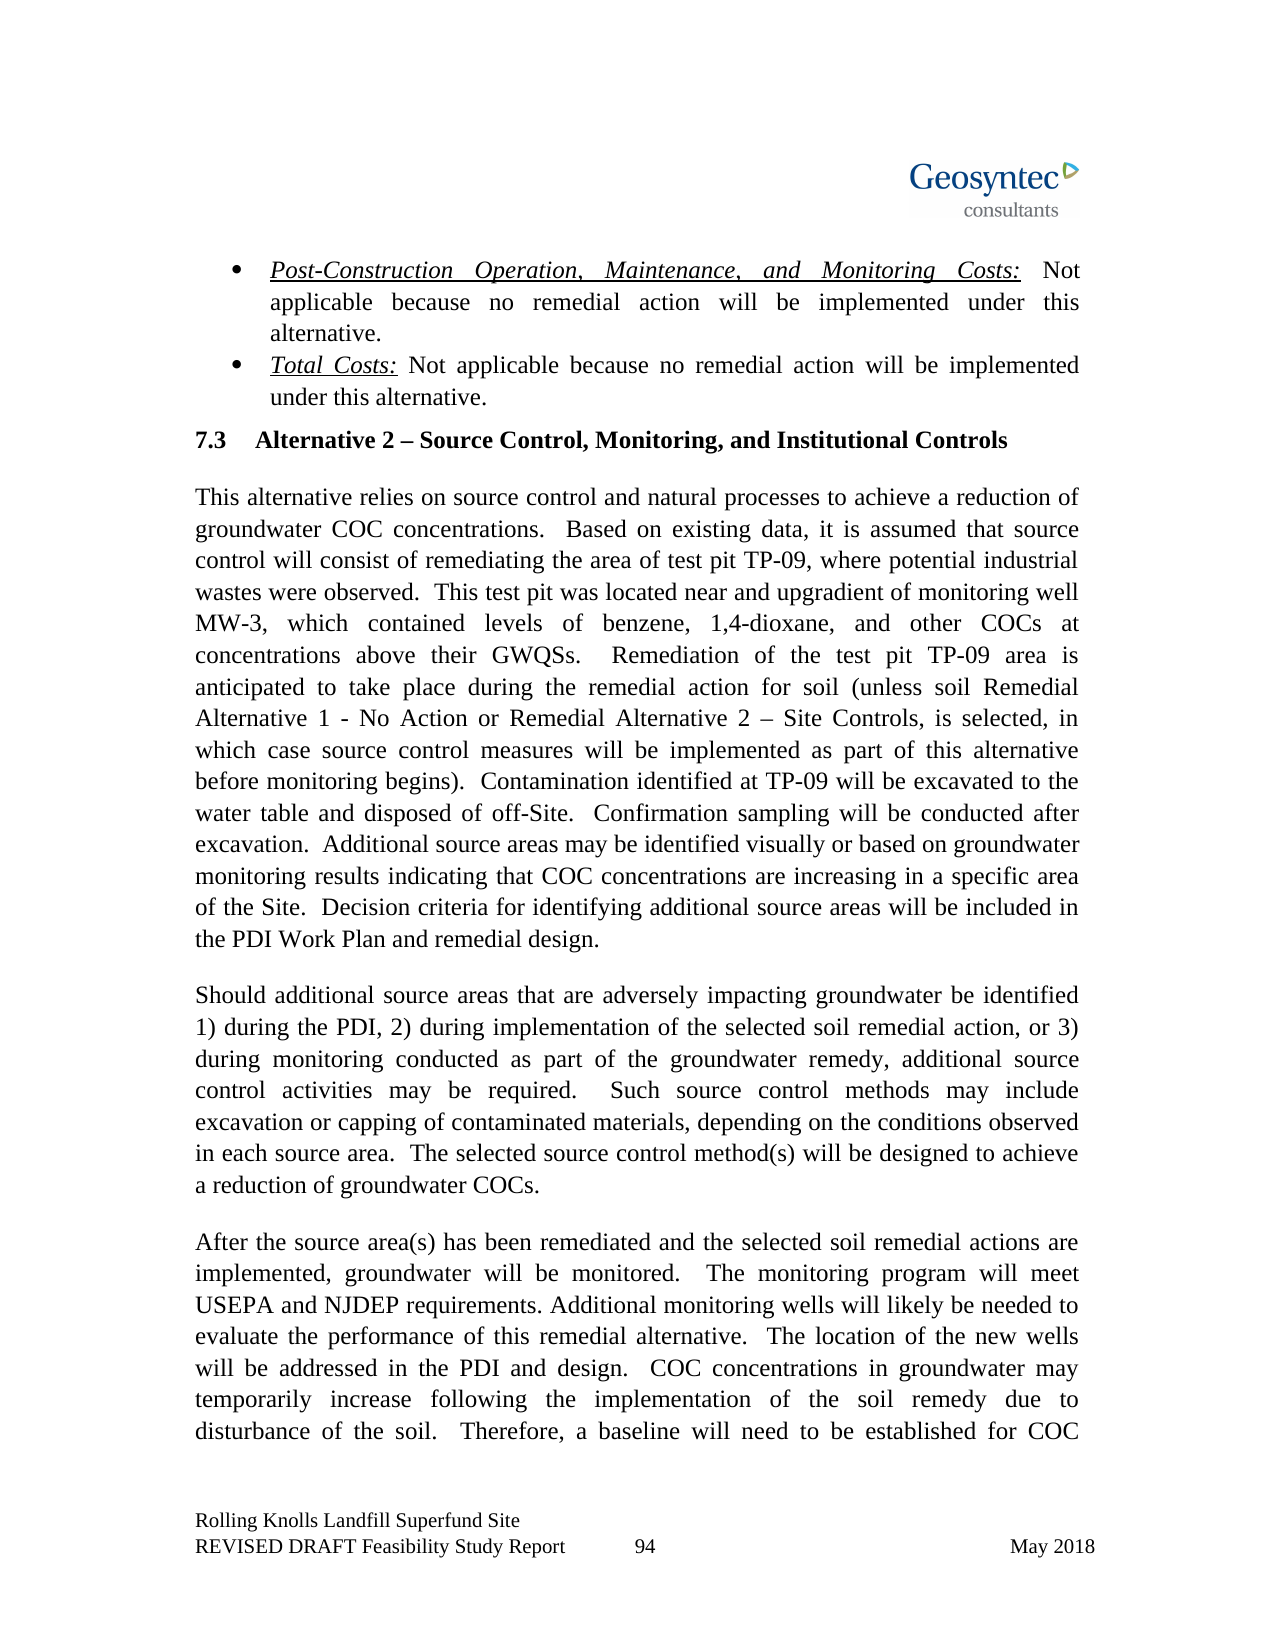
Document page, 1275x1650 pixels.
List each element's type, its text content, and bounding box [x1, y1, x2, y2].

picture [908, 160, 1080, 218]
text This alternative relies on source control and natural processes to achieve a reduction of groundwater COC concentrations. Based on existing data, it is assumed that source control will consist of remediating the area of test pit TP-09, where potential industrial wastes were observed. This test pit was located near and upgradient of monitoring well MW-3, which contained levels of benzene, 1,4-dioxane, and other COCs at concentrations above their GWQSs. Remediation of the test pit TP-09 area is anticipated to take place during the remedial action for soil (unless soil Remedial Alternative 1 - No Action or Remedial Alternative 2 – Site Controls, is selected, in which case source control measures will be implemented as part of this alternative before monitoring begins). Additional source areas may be identified visually or based on groundwater monitoring results indicating that COC concentrations are increasing in a specific area of the Site. Decision criteria for identifying additional source areas will be included in the PDI Work Plan and remedial design. [195, 482, 1080, 953]
list Total Costs: Not applicable because no remedial action will be implemented under this alternative. [232, 350, 1080, 410]
text Should additional source areas that are adversely impacting groundwater be identified 1) during the PDI, 2) during implementation of the selected soil remedial action, or 3) during monitoring conducted as part of the groundwater remedy, additional source control activities may be required. Such source control methods may include excavation or capping of contaminated materials, depending on the conditions observed in each source area. The selected source control method(s) will be designed to achieve a reduction of groundwater COCs. [195, 981, 1080, 1199]
list Post-Construction Operation, Maintenance, and Monitoring Costs: Not applicable because no remedial action will be implemented under this alternative. [232, 255, 1080, 347]
subtitle 7.3 Alternative 2 – Source Control, Monitoring, and Institutional Controls [195, 426, 1080, 454]
